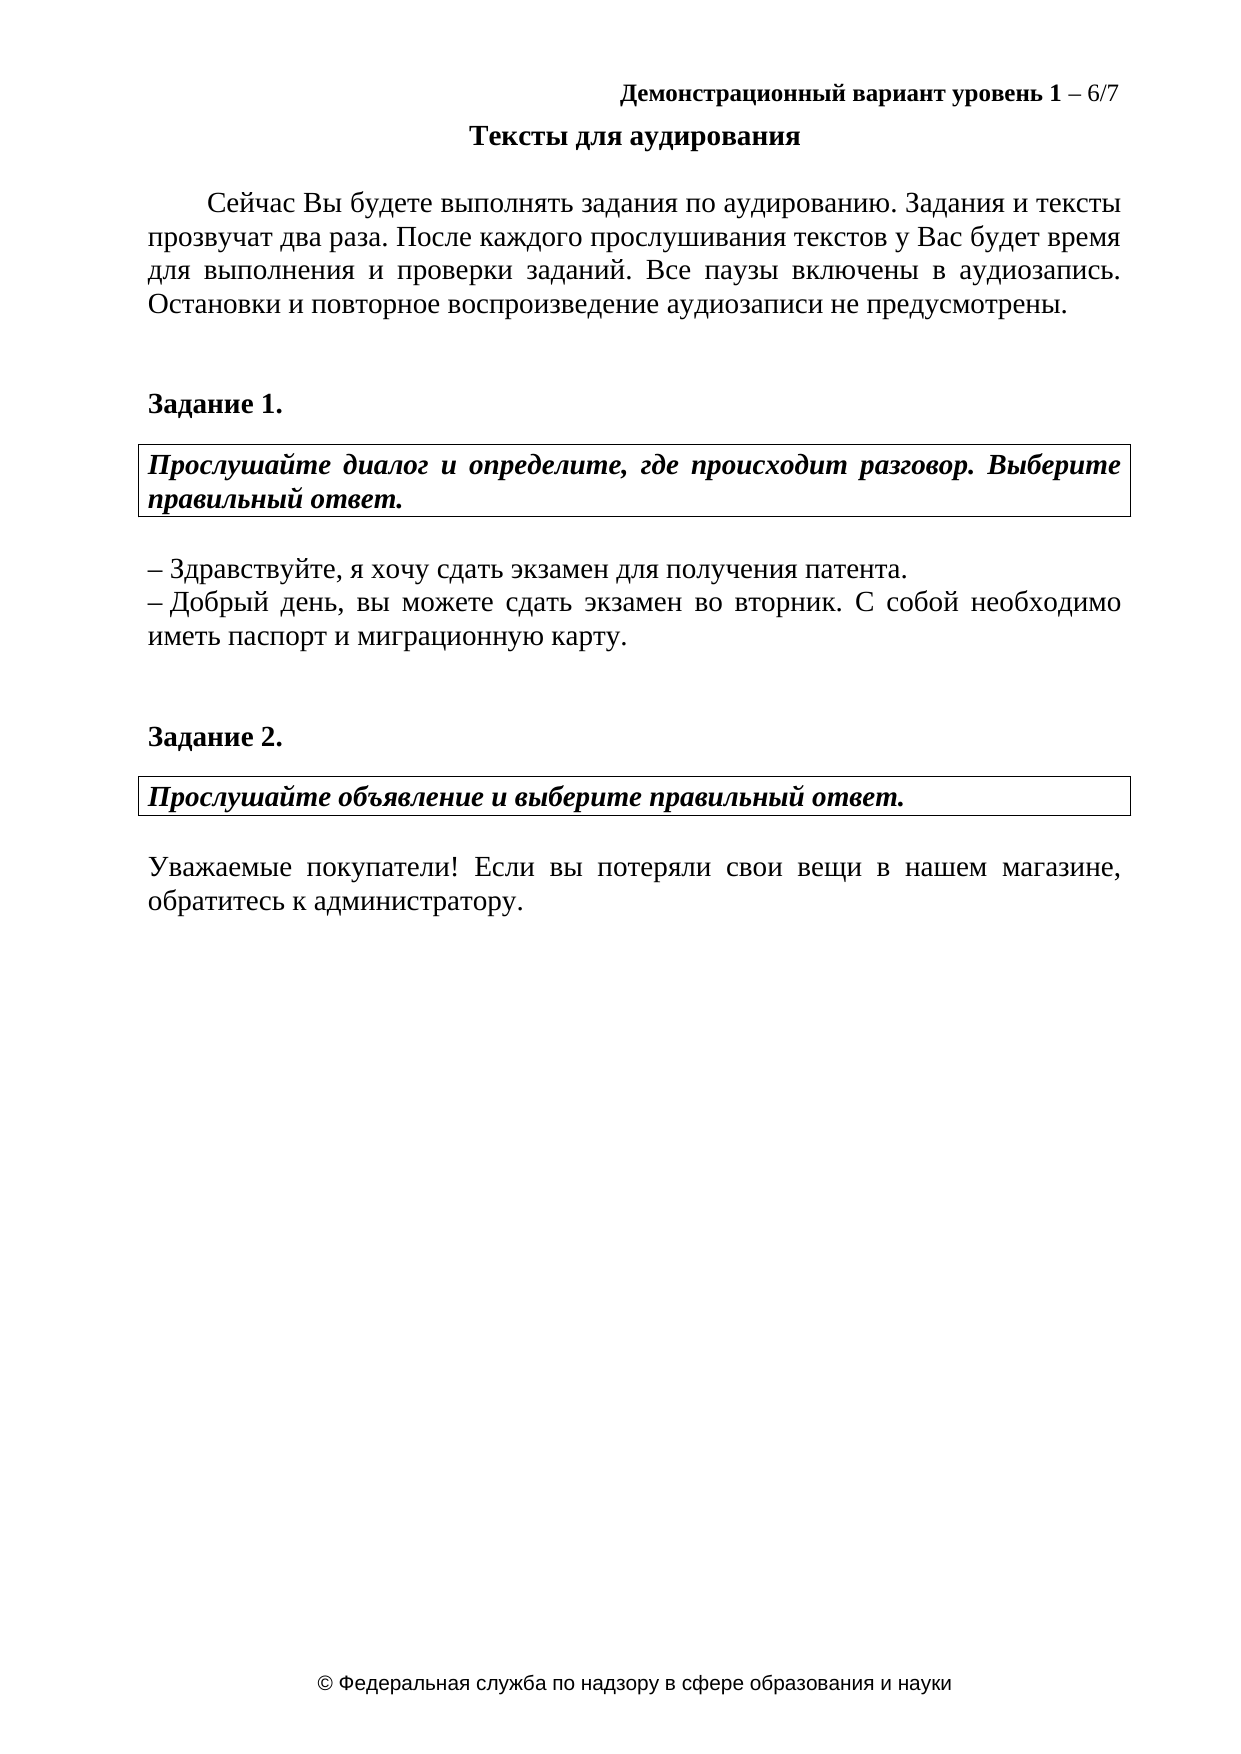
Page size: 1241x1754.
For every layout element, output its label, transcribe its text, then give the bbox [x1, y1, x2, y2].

text Прослушайте объявление и выберите правильный ответ. [139, 777, 1130, 815]
text – Добрый день, вы можете сдать экзамен во вторник. С собой необходимо иметь паспорт и миграционную карту. [148, 584, 1122, 652]
text – Здравствуйте, я хочу сдать экзамен для получения патента. [148, 551, 1122, 584]
text Прослушайте диалог и определите, где происходит разговор. Выберите правильный ответ. [139, 445, 1130, 516]
text Сейчас Вы будете выполнять задания по аудированию. Задания и тексты прозвучат два раза. После каждого прослушивания текстов у Вас будет время для выполнения и проверки заданий. Все паузы включены в аудиозапись. Остановки и повторное воспроизведение аудиозаписи не предусмотрены. [148, 185, 1122, 319]
text Тексты для аудирования [148, 118, 1122, 152]
text Уважаемые покупатели! Если вы потеряли свои вещи в нашем магазине, обратитесь к администратору. [148, 849, 1122, 917]
text Задание 2. [148, 719, 1122, 752]
text Задание 1. [148, 386, 1122, 420]
